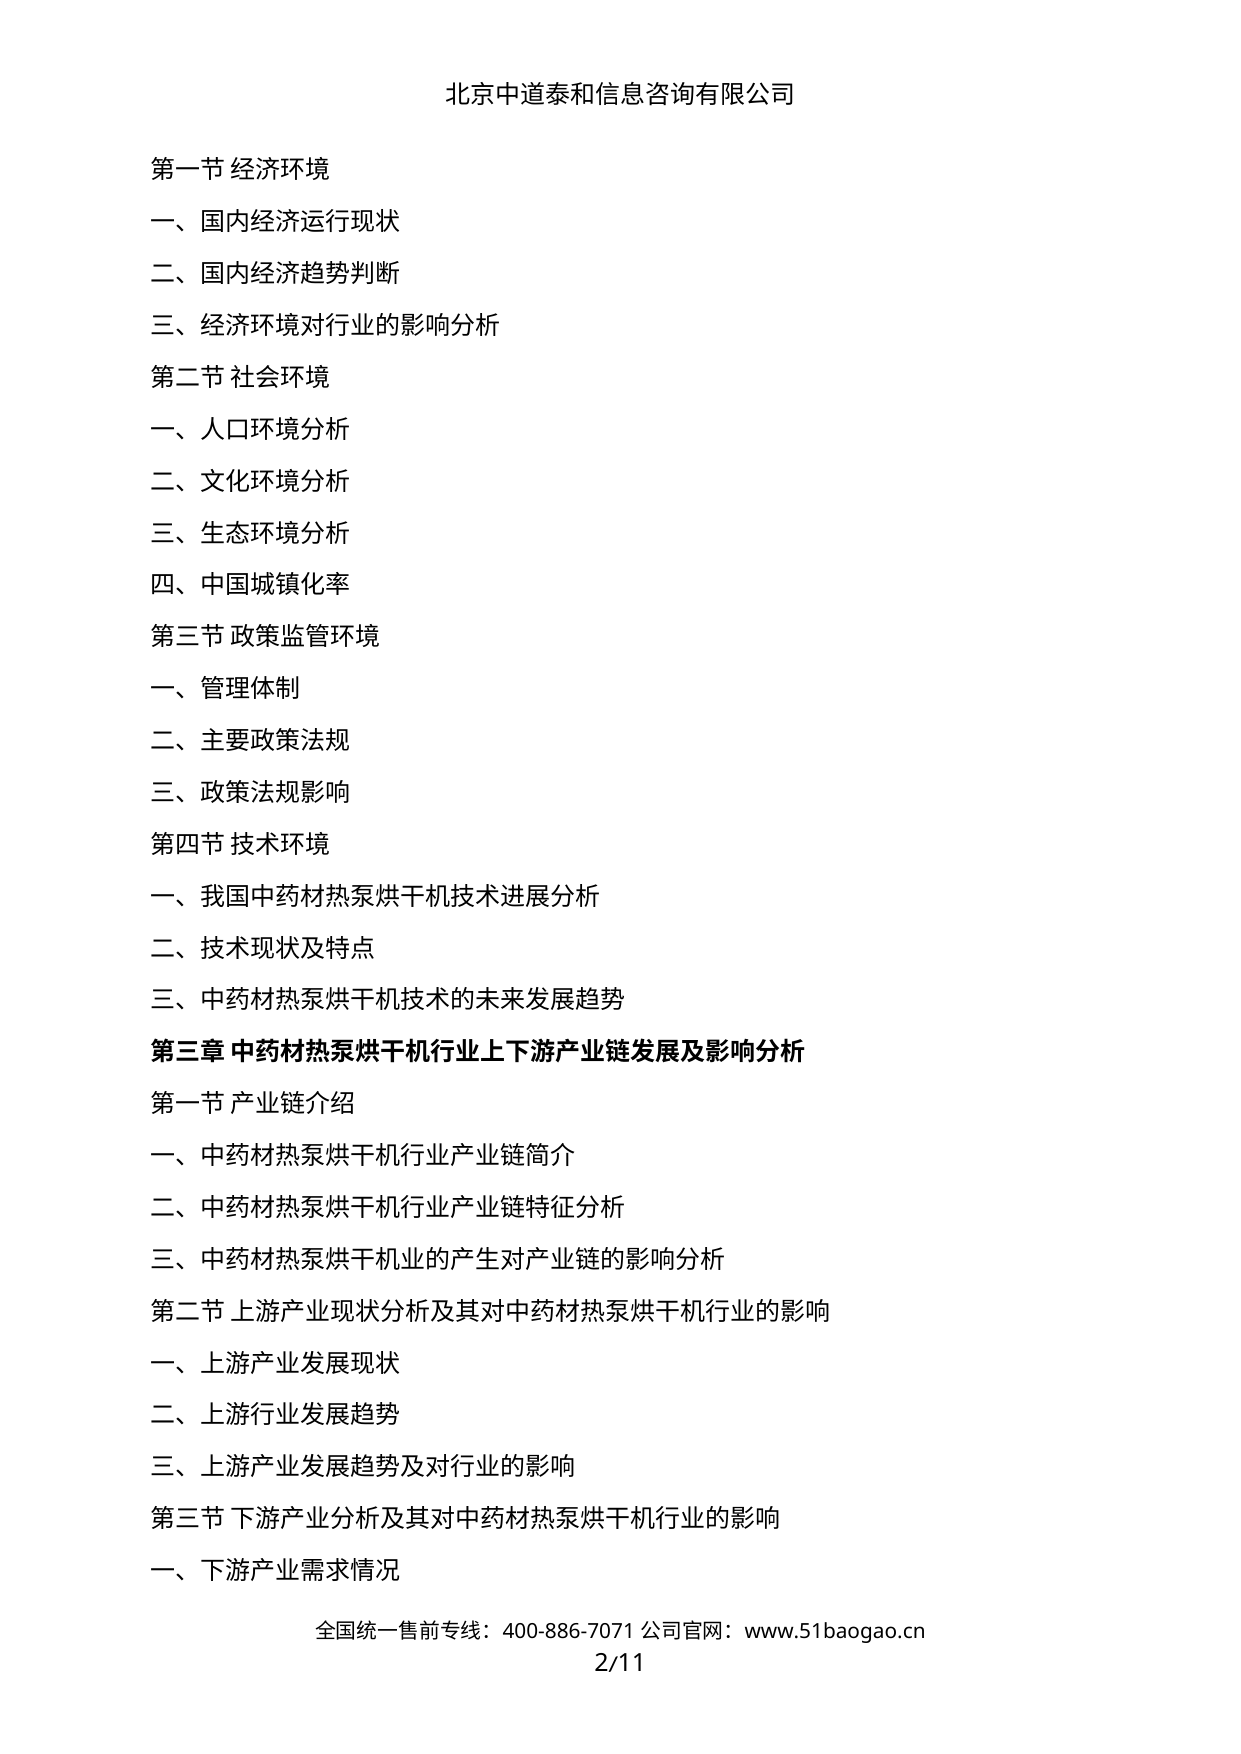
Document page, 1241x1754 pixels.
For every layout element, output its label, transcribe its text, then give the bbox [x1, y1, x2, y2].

text 第三章 中药材热泵烘干机行业上下游产业链发展及影响分析 [150, 1032, 1090, 1068]
text 一、中药材热泵烘干机行业产业链简介 [150, 1136, 1090, 1172]
text 二、上游行业发展趋势 [150, 1395, 1090, 1431]
text 一、国内经济运行现状 [150, 202, 1090, 238]
text 二、中药材热泵烘干机行业产业链特征分析 [150, 1187, 1090, 1224]
text 三、上游产业发展趋势及对行业的影响 [150, 1447, 1090, 1483]
text 第二节 上游产业现状分析及其对中药材热泵烘干机行业的影响 [150, 1291, 1090, 1327]
text 第三节 政策监管环境 [150, 617, 1090, 653]
text 二、技术现状及特点 [150, 928, 1090, 964]
text 三、生态环境分析 [150, 513, 1090, 549]
text 第三节 下游产业分析及其对中药材热泵烘干机行业的影响 [150, 1499, 1090, 1535]
text 三、经济环境对行业的影响分析 [150, 306, 1090, 342]
text 二、国内经济趋势判断 [150, 254, 1090, 290]
text 一、我国中药材热泵烘干机技术进展分析 [150, 876, 1090, 912]
text 一、上游产业发展现状 [150, 1343, 1090, 1379]
text 第二节 社会环境 [150, 357, 1090, 394]
text 二、主要政策法规 [150, 721, 1090, 757]
text 第一节 产业链介绍 [150, 1084, 1090, 1120]
text 第四节 技术环境 [150, 824, 1090, 861]
text 二、文化环境分析 [150, 461, 1090, 497]
text 四、中国城镇化率 [150, 565, 1090, 601]
text 三、中药材热泵烘干机业的产生对产业链的影响分析 [150, 1239, 1090, 1276]
text 一、人口环境分析 [150, 409, 1090, 446]
text 第一节 经济环境 [150, 150, 1090, 186]
text 三、政策法规影响 [150, 772, 1090, 809]
text 三、中药材热泵烘干机技术的未来发展趋势 [150, 980, 1090, 1016]
text 一、管理体制 [150, 669, 1090, 705]
text 一、下游产业需求情况 [150, 1551, 1090, 1587]
